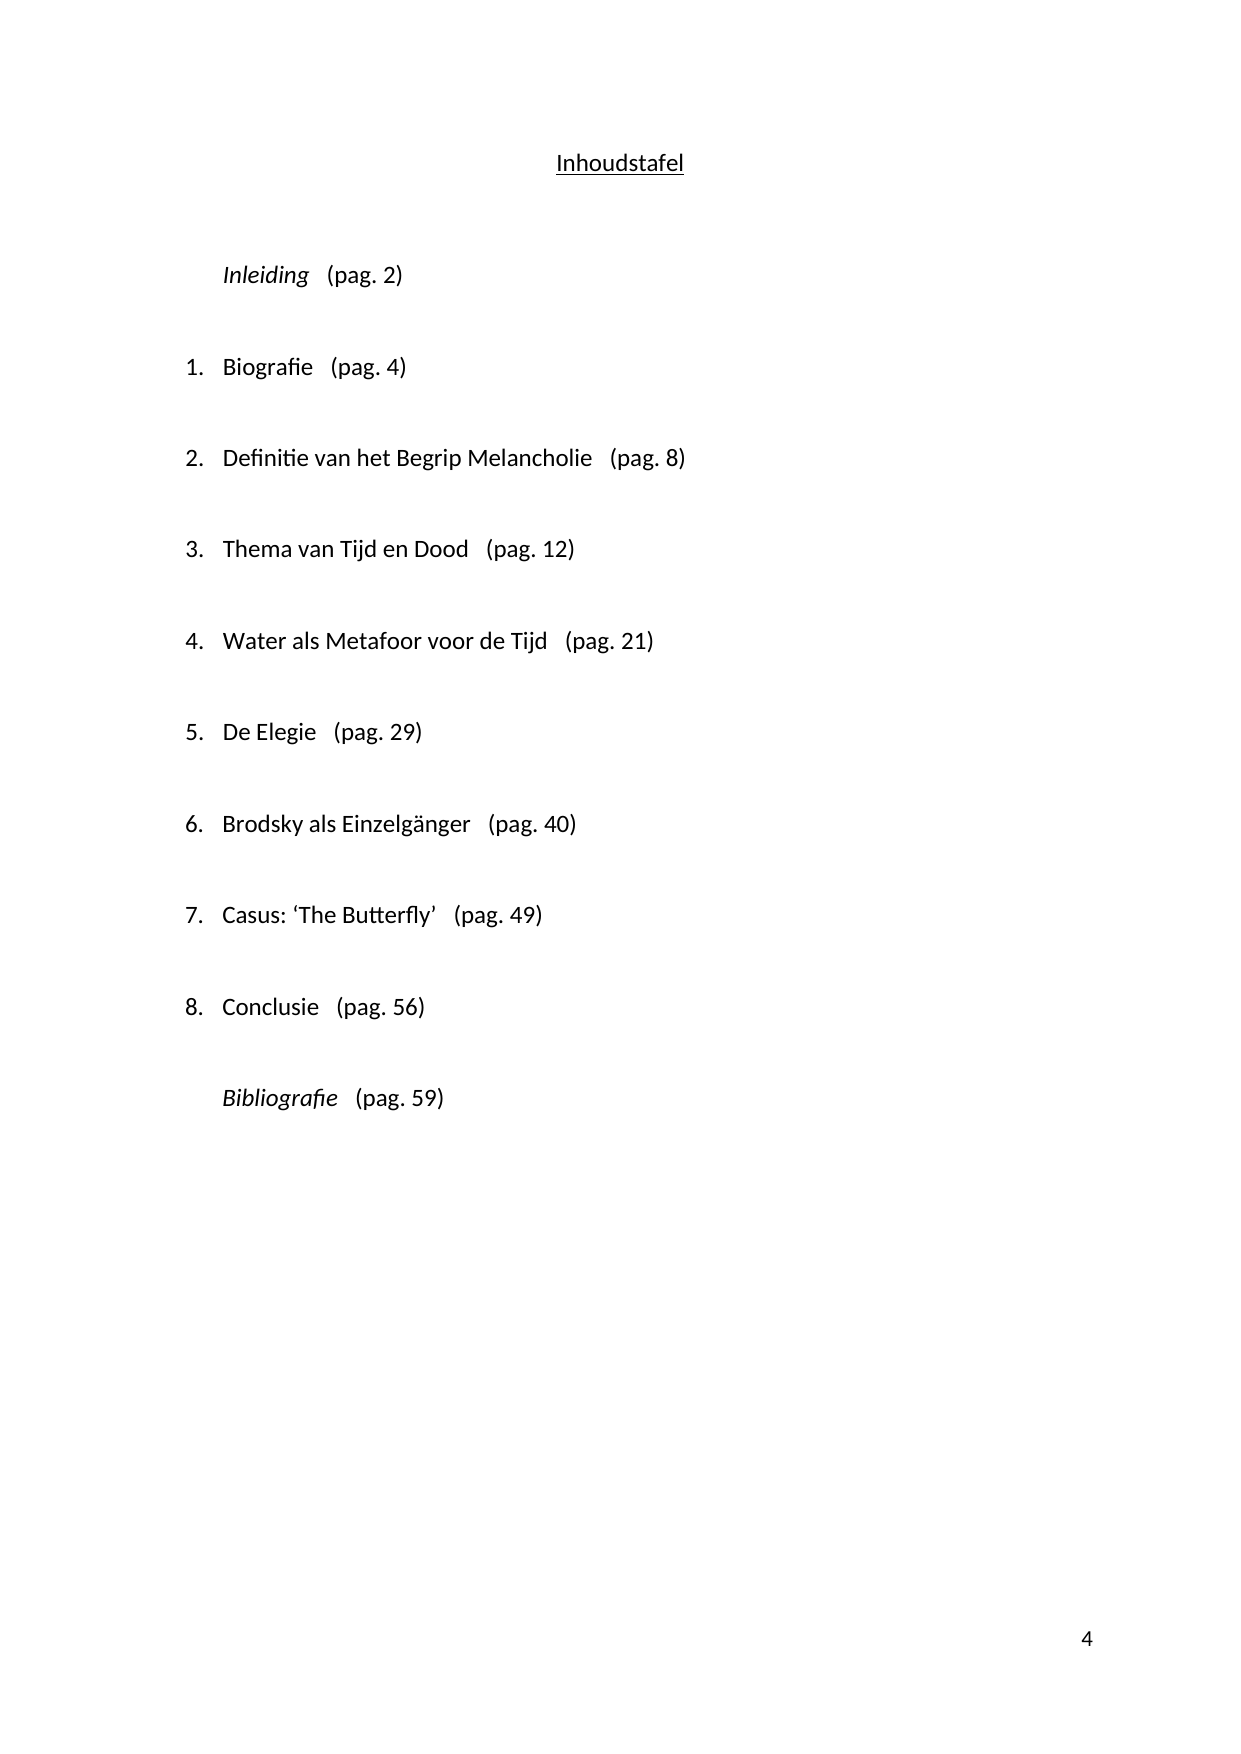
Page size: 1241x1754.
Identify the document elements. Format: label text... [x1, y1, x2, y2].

list Conclusie (pag. 56) [185, 991, 1093, 1021]
list De Elegie (pag. 29) [185, 717, 1093, 747]
list Bibliografie (pag. 59) [222, 1082, 1093, 1113]
list Definitie van het Begrip Melancholie (pag. 8) [185, 442, 1093, 473]
list Brodsky als Einzelgänger (pag. 40) [185, 808, 1093, 838]
list Casus: ‘The Butterfly’ (pag. 49) [185, 899, 1093, 930]
text Inhoudstafel [148, 148, 1093, 178]
list Thema van Tijd en Dood (pag. 12) [185, 534, 1093, 564]
list Inleiding (pag. 2) [223, 259, 1093, 290]
list Biografie (pag. 4) [185, 351, 1093, 381]
list Water als Metafoor voor de Tijd (pag. 21) [185, 625, 1093, 656]
